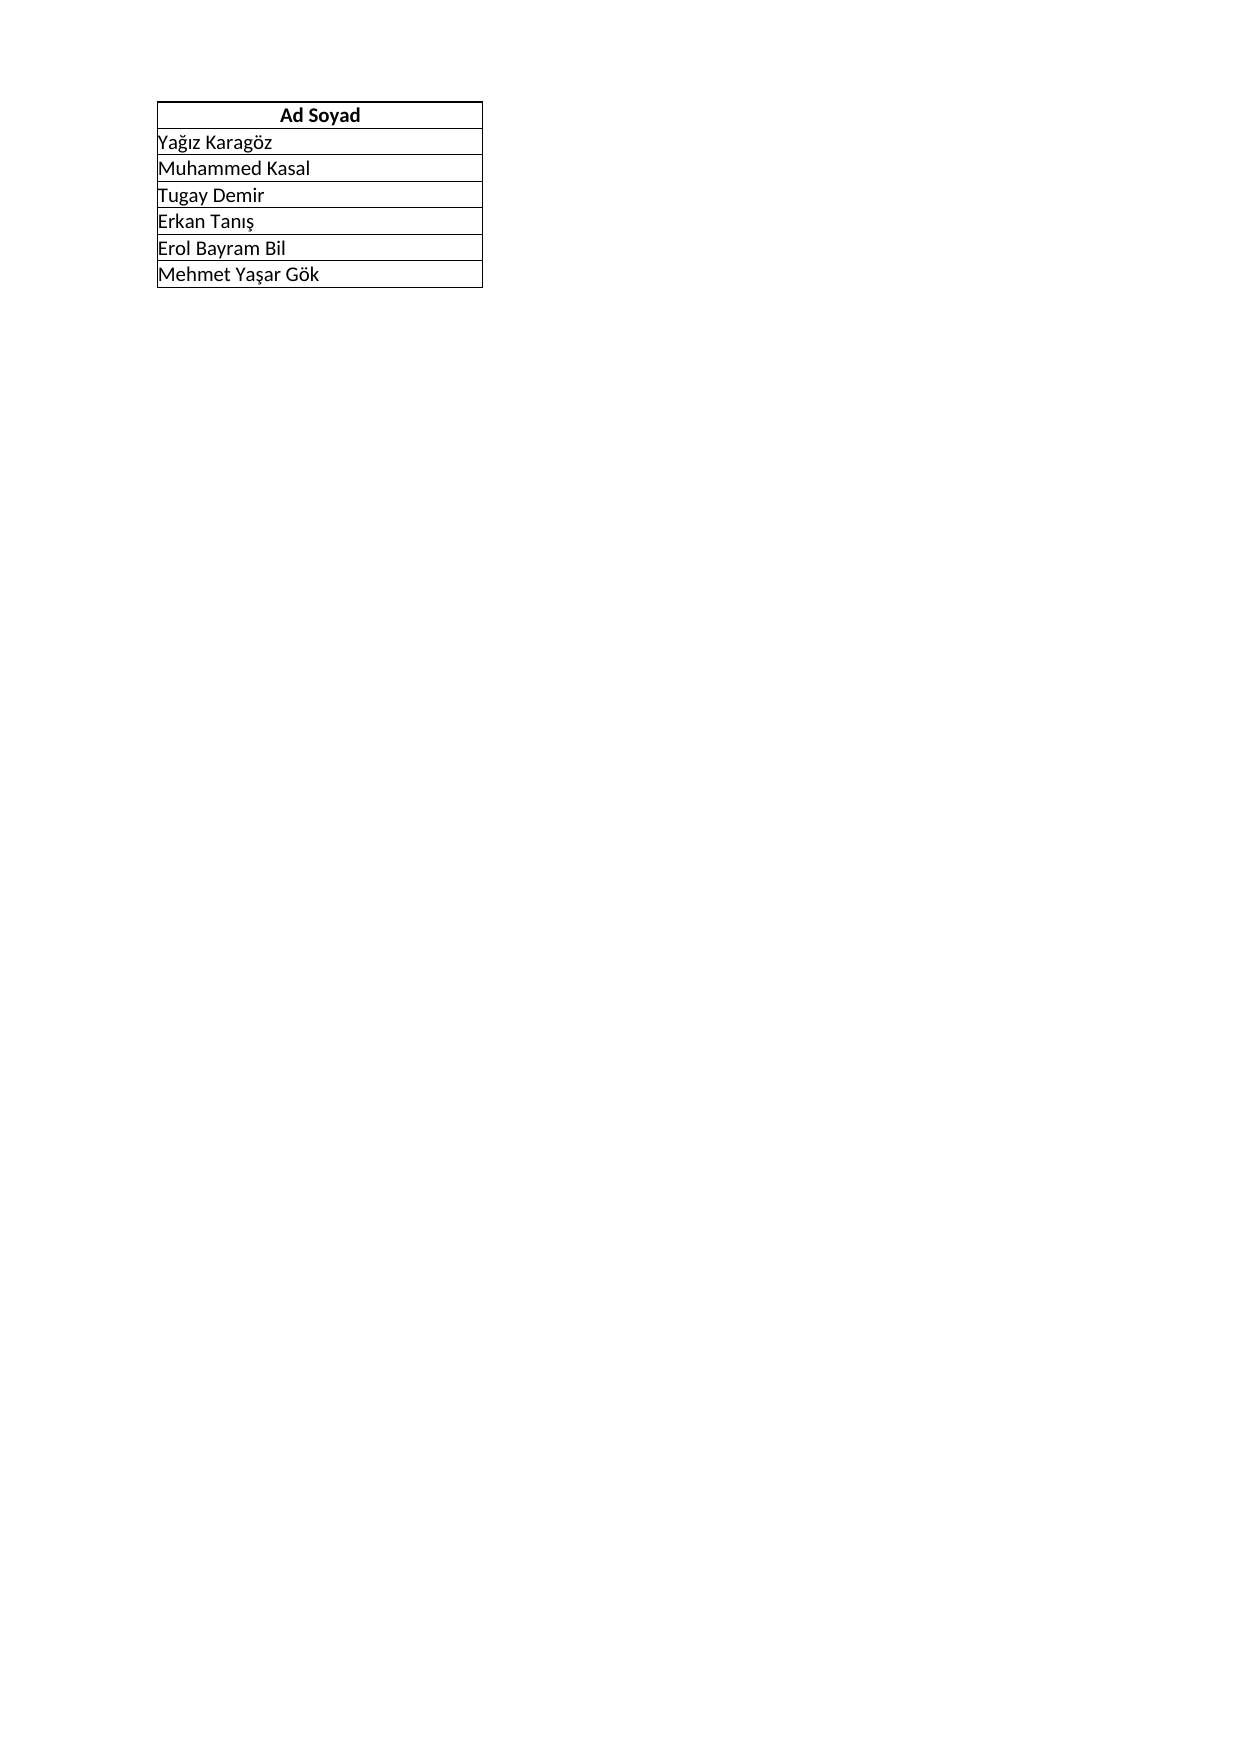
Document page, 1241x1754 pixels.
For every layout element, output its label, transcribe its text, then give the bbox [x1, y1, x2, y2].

table_header Ad Soyad [158, 103, 482, 128]
table_cell Tugay Demir [158, 182, 482, 207]
table_cell Yağız Karagöz [158, 129, 482, 154]
table_cell Mehmet Yaşar Gök [158, 261, 482, 287]
table_cell Muhammed Kasal [158, 155, 482, 181]
table_cell Erol Bayram Bil [158, 235, 482, 260]
table_cell Erkan Tanış [158, 208, 482, 234]
